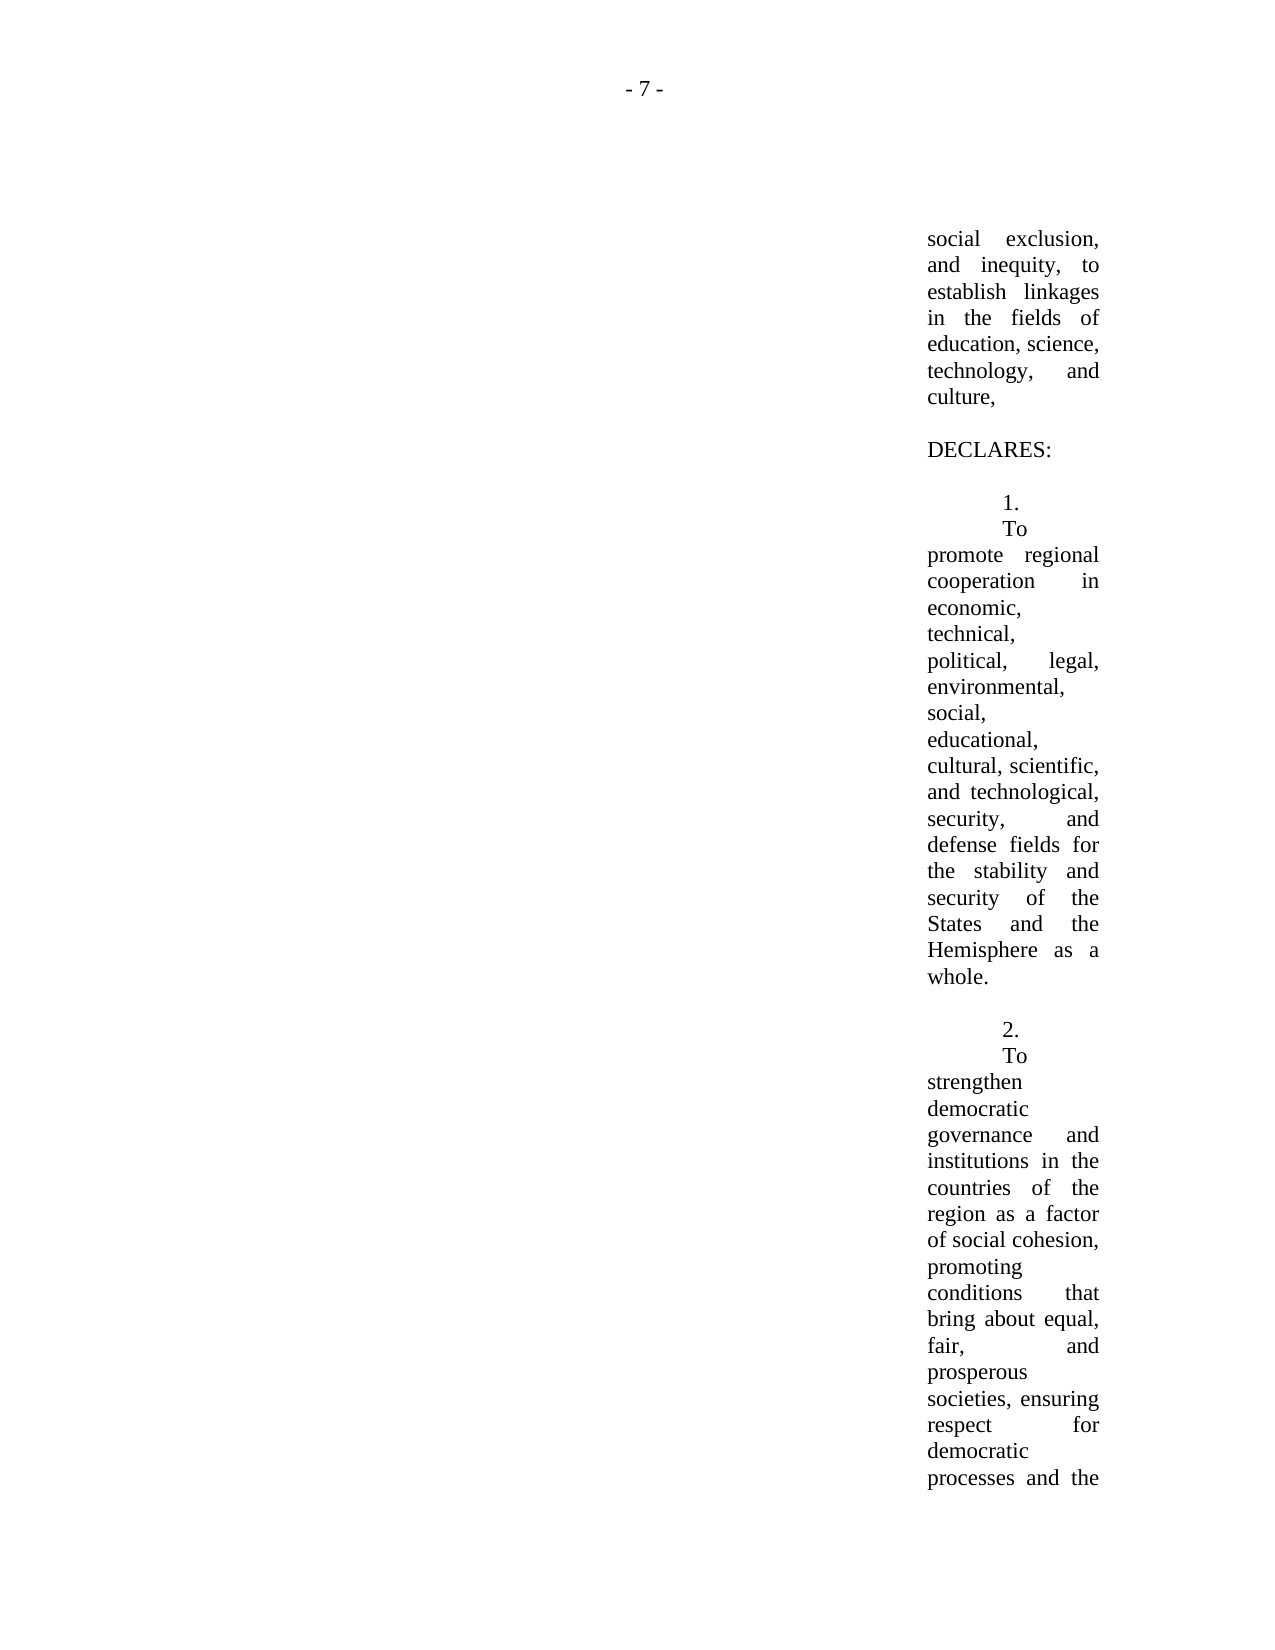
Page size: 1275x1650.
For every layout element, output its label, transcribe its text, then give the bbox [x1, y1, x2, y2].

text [927, 225, 1099, 409]
text 1. To promote regional cooperation in economic, technical, political, legal, environmental, social, educational, cultural, scientific, and technological, security, and defense fields for the stability and security of the States and the Hemisphere as a whole. [927, 488, 1099, 989]
text DECLARES: [927, 436, 1099, 462]
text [927, 1016, 1099, 1490]
